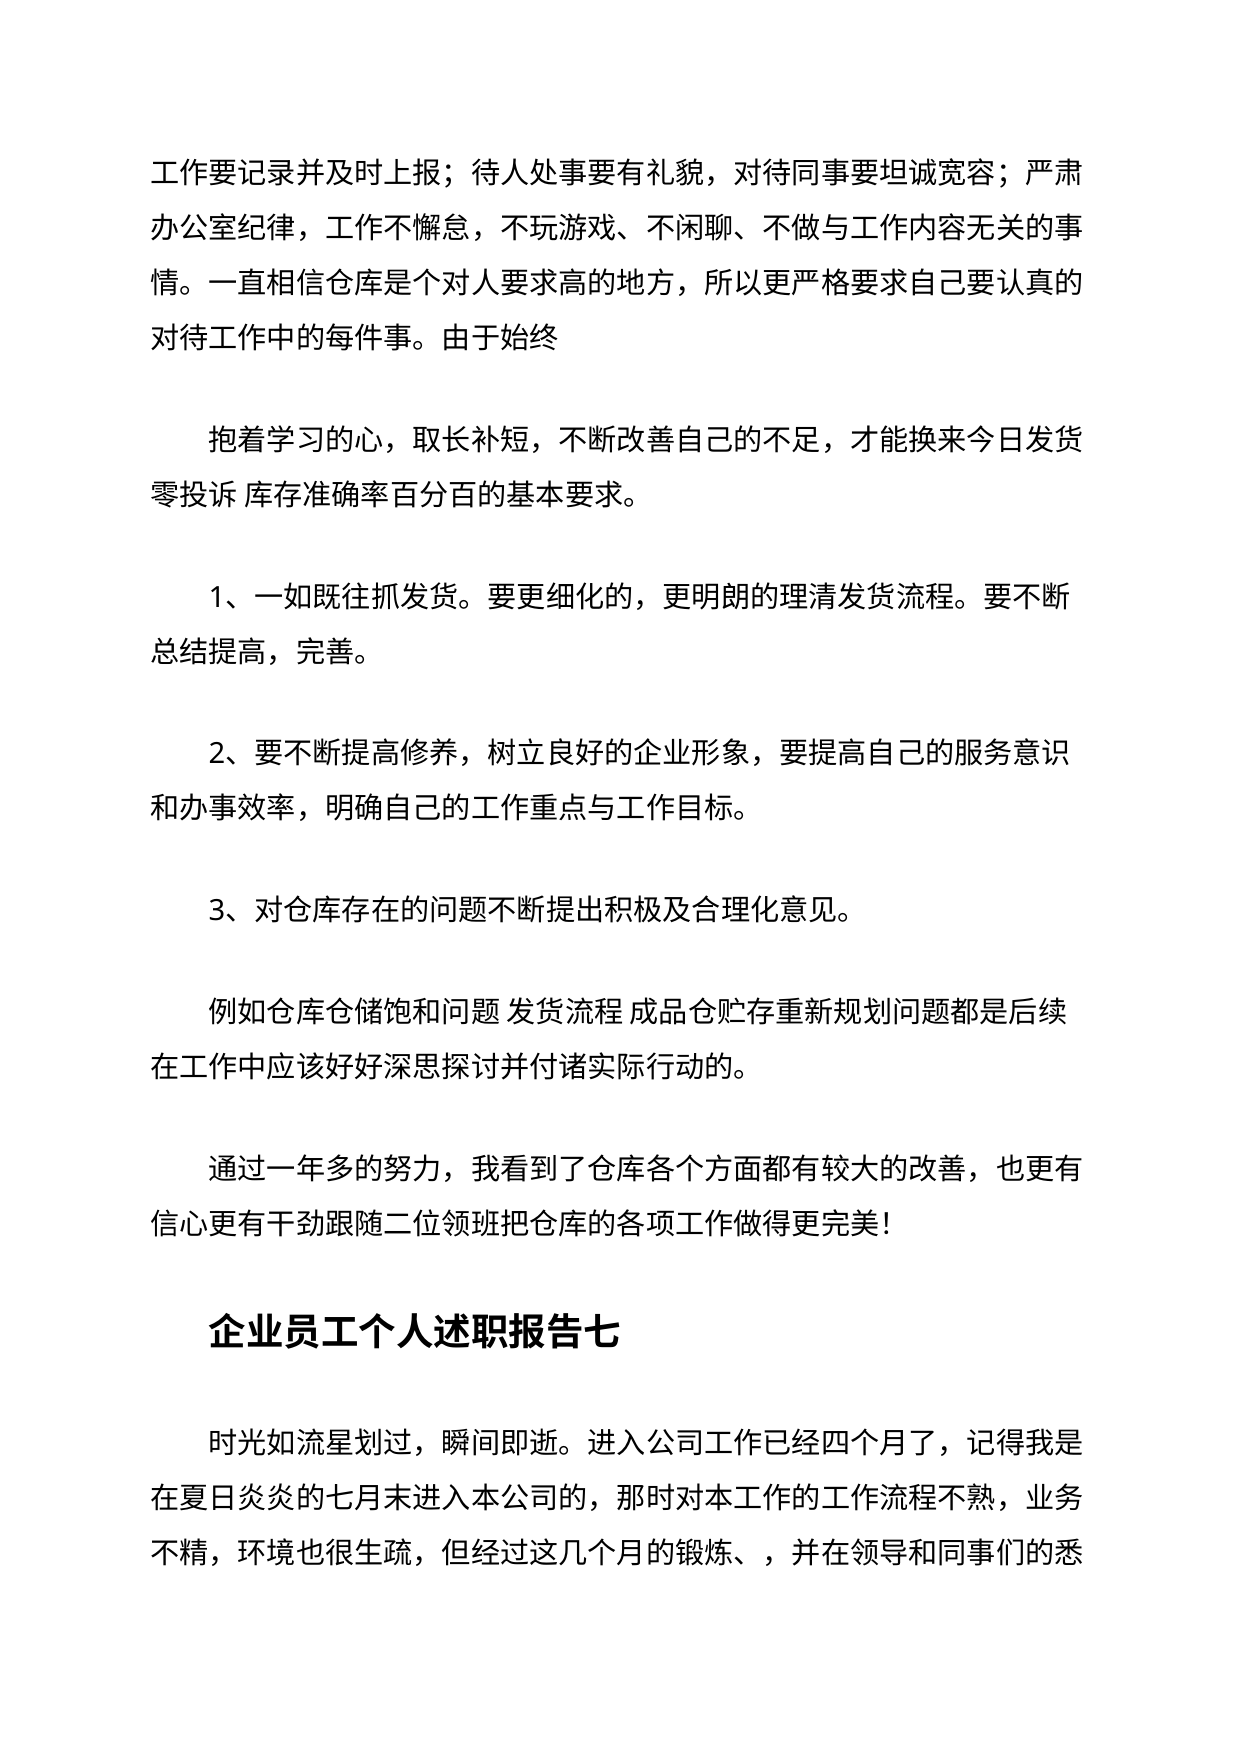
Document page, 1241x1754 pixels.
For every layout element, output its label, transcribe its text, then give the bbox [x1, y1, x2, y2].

text 3、对仓库存在的问题不断提出积极及合理化意见。 [150, 887, 1090, 929]
text 例如仓库仓储饱和问题 发货流程 成品仓贮存重新规划问题都是后续在工作中应该好好深思探讨并付诸实际行动的。 [150, 989, 1090, 1086]
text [150, 1419, 1090, 1571]
text 通过一年多的努力，我看到了仓库各个方面都有较大的改善，也更有信心更有干劲跟随二位领班把仓库的各项工作做得更完美！ [150, 1145, 1090, 1242]
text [150, 150, 1090, 357]
text 抱着学习的心，取长补短，不断改善自己的不足，才能换来今日发货零投诉 库存准确率百分百的基本要求。 [150, 416, 1090, 514]
text 企业员工个人述职报告七 [150, 1302, 1090, 1356]
text 1、一如既往抓发货。要更细化的，更明朗的理清发货流程。要不断总结提高，完善。 [150, 573, 1090, 670]
text 2、要不断提高修养，树立良好的企业形象，要提高自己的服务意识和办事效率，明确自己的工作重点与工作目标。 [150, 730, 1090, 827]
